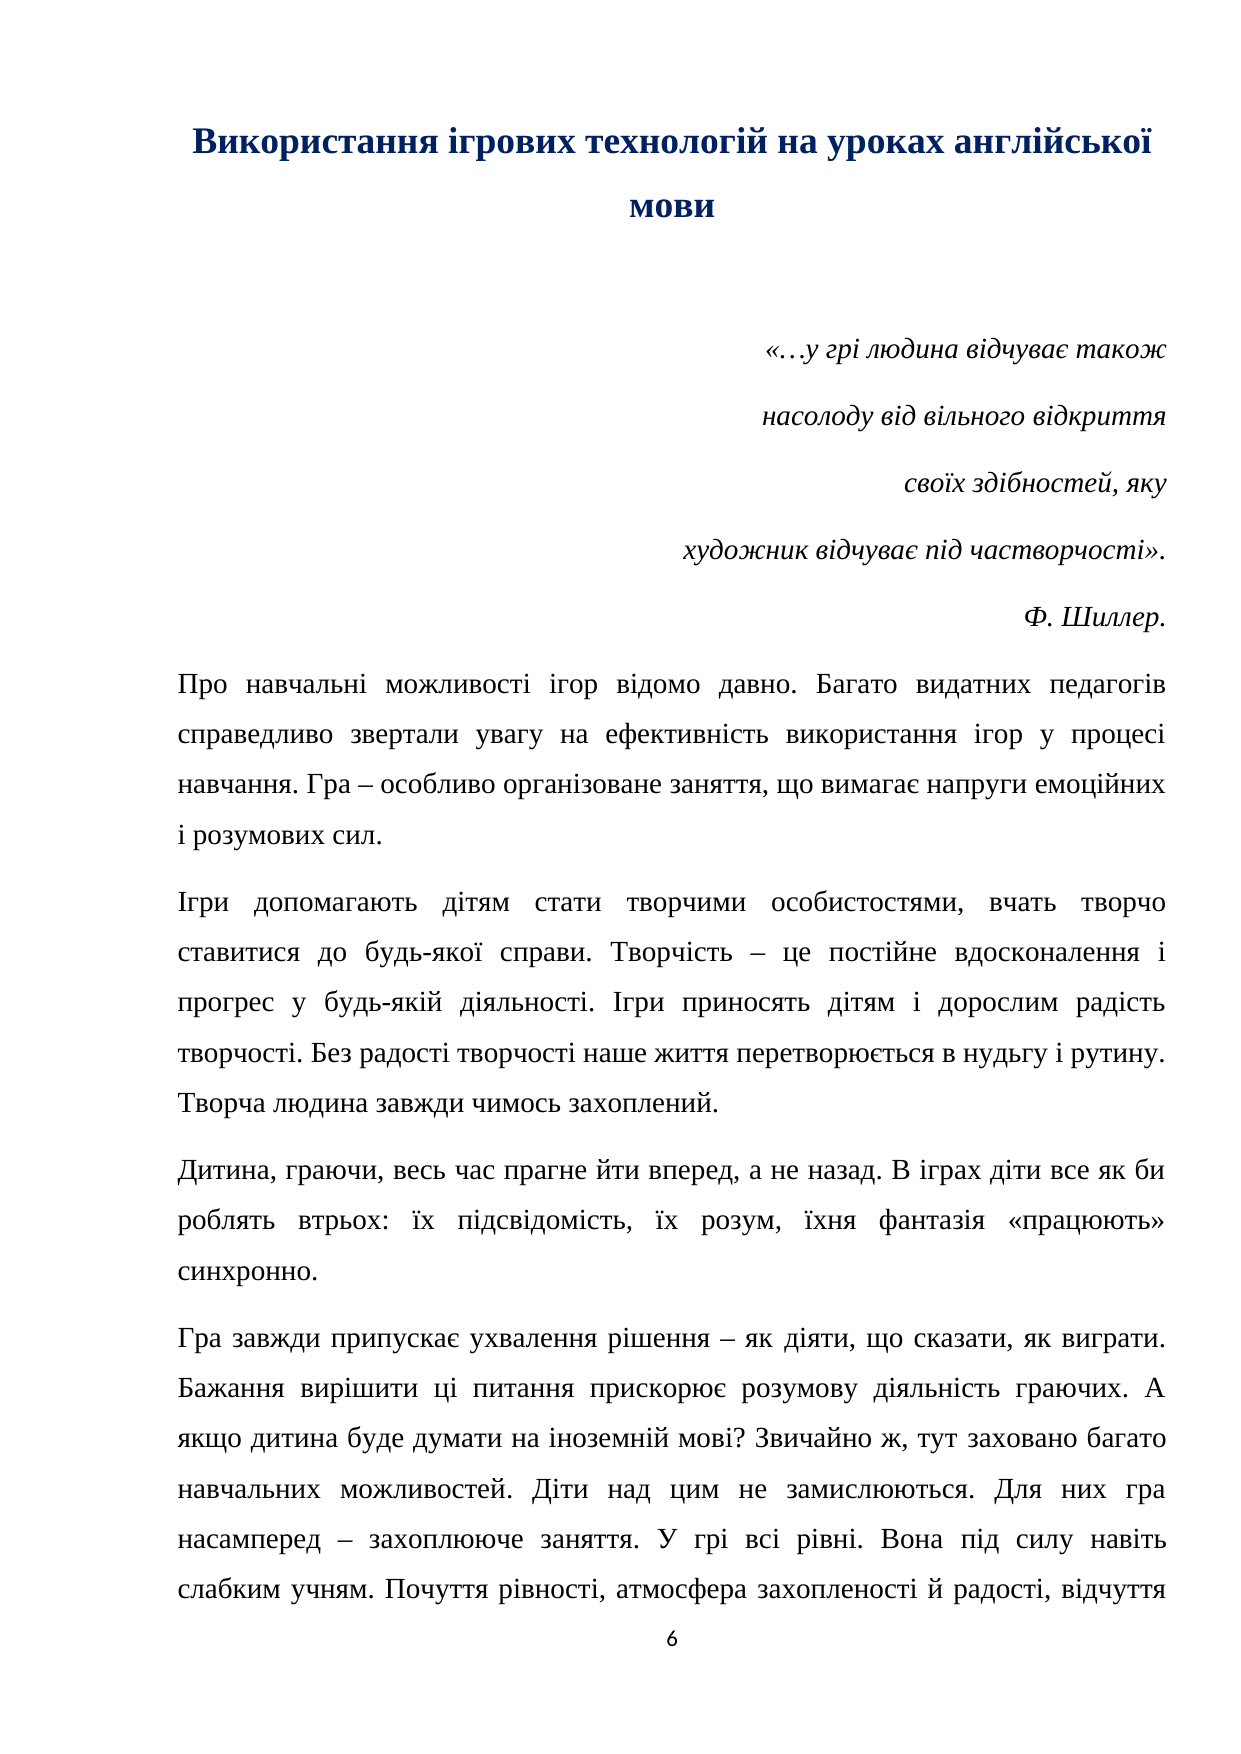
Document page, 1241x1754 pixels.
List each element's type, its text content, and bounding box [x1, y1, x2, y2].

text своїх здібностей, яку [177, 465, 1167, 499]
text «…у грі людина відчуває також [177, 331, 1167, 365]
text художник відчуває під частворчості». [177, 532, 1167, 566]
text Ф. Шиллер. [177, 599, 1167, 633]
text насолоду від вільного відкриття [177, 398, 1167, 432]
text Про навчальні можливості ігор відомо давно. Багато видатних педагогів справедливо звертали увагу на ефективність використання ігор у процесі навчання. Гра – особливо організоване заняття, що вимагає напруги емоційних і розумових сил. [177, 666, 1167, 851]
text Дитина, граючи, весь час прагне йти вперед, а не назад. В іграх діти все як би роблять втрьох: їх підсвідомість, їх розум, їхня фантазія «працюють» синхронно. [177, 1152, 1167, 1286]
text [177, 1320, 1167, 1605]
text Ігри допомагають дітям стати творчими особистостями, вчать творчо ставитися до будь-якої справи. Творчість – це постійне вдосконалення і прогрес у будь-якій діяльності. Ігри приносять дітям і дорослим радість творчості. Без радості творчості наше життя перетворюється в нудьгу і рутину. Творча людина завжди чимось захоплений. [177, 884, 1167, 1119]
text Використання ігрових технологій на уроках англійської мови [177, 118, 1167, 226]
